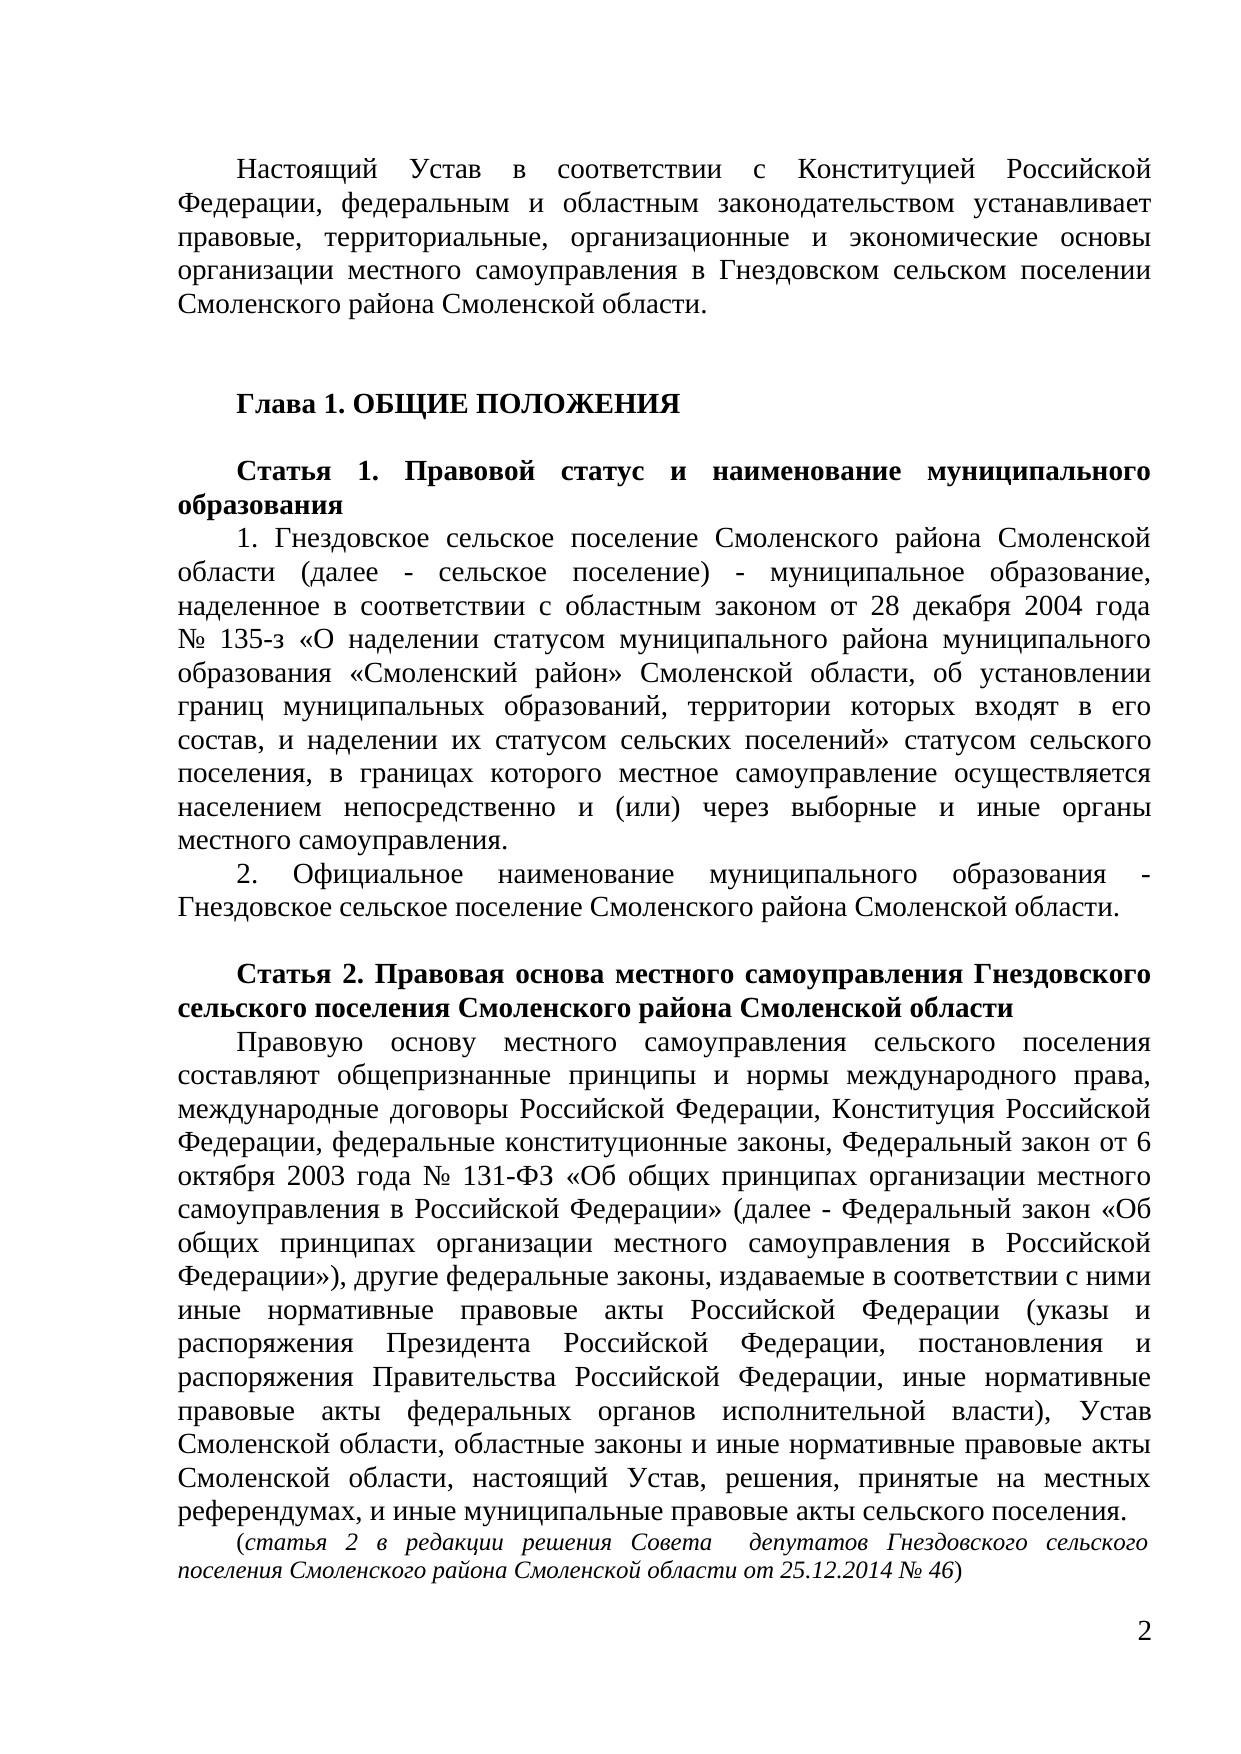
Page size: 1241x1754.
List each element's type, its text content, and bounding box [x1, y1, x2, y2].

text 2. Официальное наименование муниципального образования - Гнездовское сельское поселение Смоленского района Смоленской области. [177, 856, 1152, 923]
text Настоящий Устав в соответствии с Конституцией Российской Федерации, федеральным и областным законодательством устанавливает правовые, территориальные, организационные и экономические основы организации местного самоуправления в Гнездовском сельском поселении Смоленского района Смоленской области. [177, 152, 1152, 319]
text Правовую основу местного самоуправления сельского поселения составляют общепризнанные принципы и нормы международного права, международные договоры Российской Федерации, Конституция Российской Федерации, федеральные конституционные законы, Федеральный закон от 6 октября 2003 года № 131-ФЗ «Об общих принципах организации местного самоуправления в Российской Федерации» (далее - Федеральный закон «Об общих принципах организации местного самоуправления в Российской Федерации»), другие федеральные законы, издаваемые в соответствии с ними иные нормативные правовые акты Российской Федерации (указы и распоряжения Президента Российской Федерации, постановления и распоряжения Правительства Российской Федерации, иные нормативные правовые акты федеральных органов исполнительной власти), Устав Смоленской области, областные законы и иные нормативные правовые акты Смоленской области, настоящий Устав, решения, принятые на местных референдумах, и иные муниципальные правовые акты сельского поселения. [177, 1024, 1152, 1527]
text Статья 1. Правовой статус и наименование муниципального образования [177, 453, 1152, 521]
text Статья 2. Правовая основа местного самоуправления Гнездовского сельского поселения Смоленского района Смоленской области [177, 957, 1152, 1024]
text 1. Гнездовское сельское поселение Смоленского района Смоленской области (далее - сельское поселение) - муниципальное образование, наделенное в соответствии с областным законом от 28 декабря 2004 года № 135-з «О наделении статусом муниципального района муниципального образования «Смоленский район» Смоленской области, об установлении границ муниципальных образований, территории которых входят в его состав, и наделении их статусом сельских поселений» статусом сельского поселения, в границах которого местное самоуправление осуществляется населением непосредственно и (или) через выборные и иные органы местного самоуправления. [177, 521, 1152, 856]
text Глава 1. ОБЩИЕ ПОЛОЖЕНИЯ [177, 386, 1152, 420]
text (статья 2 в редакции решения Совета депутатов Гнездовского сельского поселения Смоленского района Смоленской области от 25.12.2014 № 46) [177, 1527, 1152, 1584]
